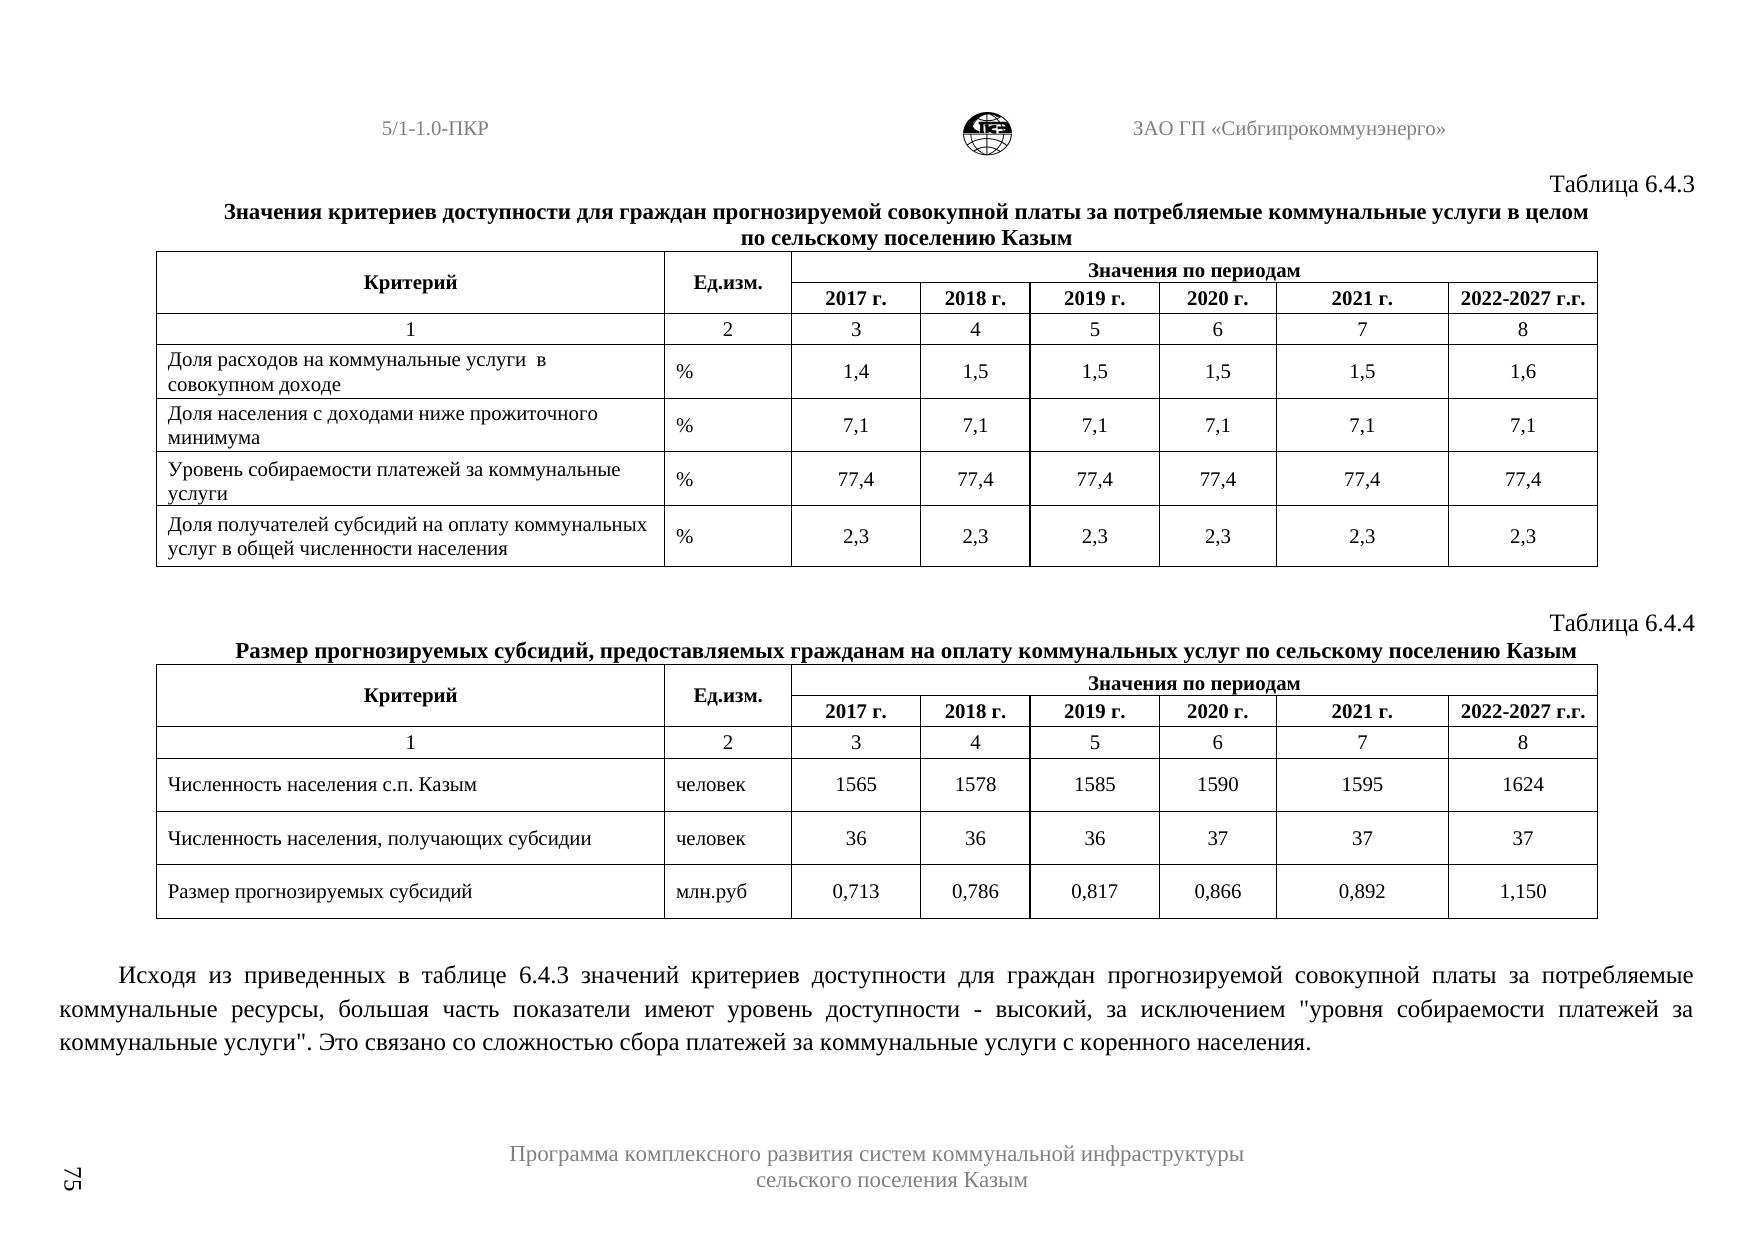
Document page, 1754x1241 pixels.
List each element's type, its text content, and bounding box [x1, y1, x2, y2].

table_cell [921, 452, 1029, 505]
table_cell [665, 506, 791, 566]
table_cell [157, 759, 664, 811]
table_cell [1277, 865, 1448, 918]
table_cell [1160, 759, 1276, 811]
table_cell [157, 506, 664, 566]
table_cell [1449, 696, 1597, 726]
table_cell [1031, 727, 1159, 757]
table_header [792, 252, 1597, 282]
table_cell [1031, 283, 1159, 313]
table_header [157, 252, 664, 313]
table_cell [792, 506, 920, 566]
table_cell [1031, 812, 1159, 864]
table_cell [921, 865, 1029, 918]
text Таблица 6.4.3 [59, 169, 1695, 198]
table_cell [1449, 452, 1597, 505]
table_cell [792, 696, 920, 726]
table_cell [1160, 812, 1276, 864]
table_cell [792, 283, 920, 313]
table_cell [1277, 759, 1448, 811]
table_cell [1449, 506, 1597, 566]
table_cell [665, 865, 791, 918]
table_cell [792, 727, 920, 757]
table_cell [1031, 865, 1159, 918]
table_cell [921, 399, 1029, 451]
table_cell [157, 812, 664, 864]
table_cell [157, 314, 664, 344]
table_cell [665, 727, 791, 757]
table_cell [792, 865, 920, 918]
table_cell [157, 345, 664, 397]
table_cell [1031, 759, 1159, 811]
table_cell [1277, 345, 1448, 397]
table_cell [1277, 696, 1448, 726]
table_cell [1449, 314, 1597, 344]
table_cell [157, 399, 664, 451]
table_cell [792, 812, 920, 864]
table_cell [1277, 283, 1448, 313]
text Исходя из приведенных в таблице 6.4.3 значений критериев доступности для граждан прогнозируемой совокупной платы за потребляемые коммунальные ресурсы, большая часть показатели имеют уровень доступности - высокий, за исключением "уровня собираемости платежей за коммунальные услуги". Это связано со сложностью сбора платежей за коммунальные услуги с коренного населения. [59, 961, 1695, 1055]
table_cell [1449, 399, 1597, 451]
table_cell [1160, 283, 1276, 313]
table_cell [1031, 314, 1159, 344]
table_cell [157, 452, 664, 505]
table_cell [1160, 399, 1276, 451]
text по сельскому поселению Казым [59, 224, 1695, 251]
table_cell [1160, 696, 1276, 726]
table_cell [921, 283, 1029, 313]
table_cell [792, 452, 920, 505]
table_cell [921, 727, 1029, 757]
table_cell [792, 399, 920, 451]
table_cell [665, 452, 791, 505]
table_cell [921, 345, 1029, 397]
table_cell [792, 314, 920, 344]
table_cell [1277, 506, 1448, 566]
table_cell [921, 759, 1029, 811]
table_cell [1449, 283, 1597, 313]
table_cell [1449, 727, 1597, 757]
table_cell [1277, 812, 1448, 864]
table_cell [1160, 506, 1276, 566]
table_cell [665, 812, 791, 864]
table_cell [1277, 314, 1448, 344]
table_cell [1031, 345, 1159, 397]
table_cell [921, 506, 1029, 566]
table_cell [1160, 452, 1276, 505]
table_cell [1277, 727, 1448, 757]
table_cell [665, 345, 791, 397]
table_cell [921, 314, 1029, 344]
text Размер прогнозируемых субсидий, предоставляемых гражданам на оплату коммунальных услуг по сельскому поселению Казым [59, 637, 1695, 664]
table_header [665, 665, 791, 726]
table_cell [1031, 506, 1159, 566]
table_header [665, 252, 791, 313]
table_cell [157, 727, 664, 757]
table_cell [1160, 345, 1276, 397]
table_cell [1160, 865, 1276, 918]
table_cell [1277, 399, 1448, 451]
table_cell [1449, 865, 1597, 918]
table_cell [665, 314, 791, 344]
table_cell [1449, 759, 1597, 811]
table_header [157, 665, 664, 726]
picture [956, 111, 1019, 161]
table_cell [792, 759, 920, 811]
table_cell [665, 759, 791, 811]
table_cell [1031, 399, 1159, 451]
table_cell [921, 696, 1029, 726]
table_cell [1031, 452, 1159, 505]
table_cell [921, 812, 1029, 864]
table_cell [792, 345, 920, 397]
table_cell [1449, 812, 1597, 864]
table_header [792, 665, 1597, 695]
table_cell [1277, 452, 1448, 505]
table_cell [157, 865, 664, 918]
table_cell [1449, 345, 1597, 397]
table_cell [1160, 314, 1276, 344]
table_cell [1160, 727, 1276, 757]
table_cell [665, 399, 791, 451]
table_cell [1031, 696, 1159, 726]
text Таблица 6.4.4 [59, 608, 1695, 637]
text Значения критериев доступности для граждан прогнозируемой совокупной платы за потребляемые коммунальные услуги в целом [59, 198, 1695, 224]
